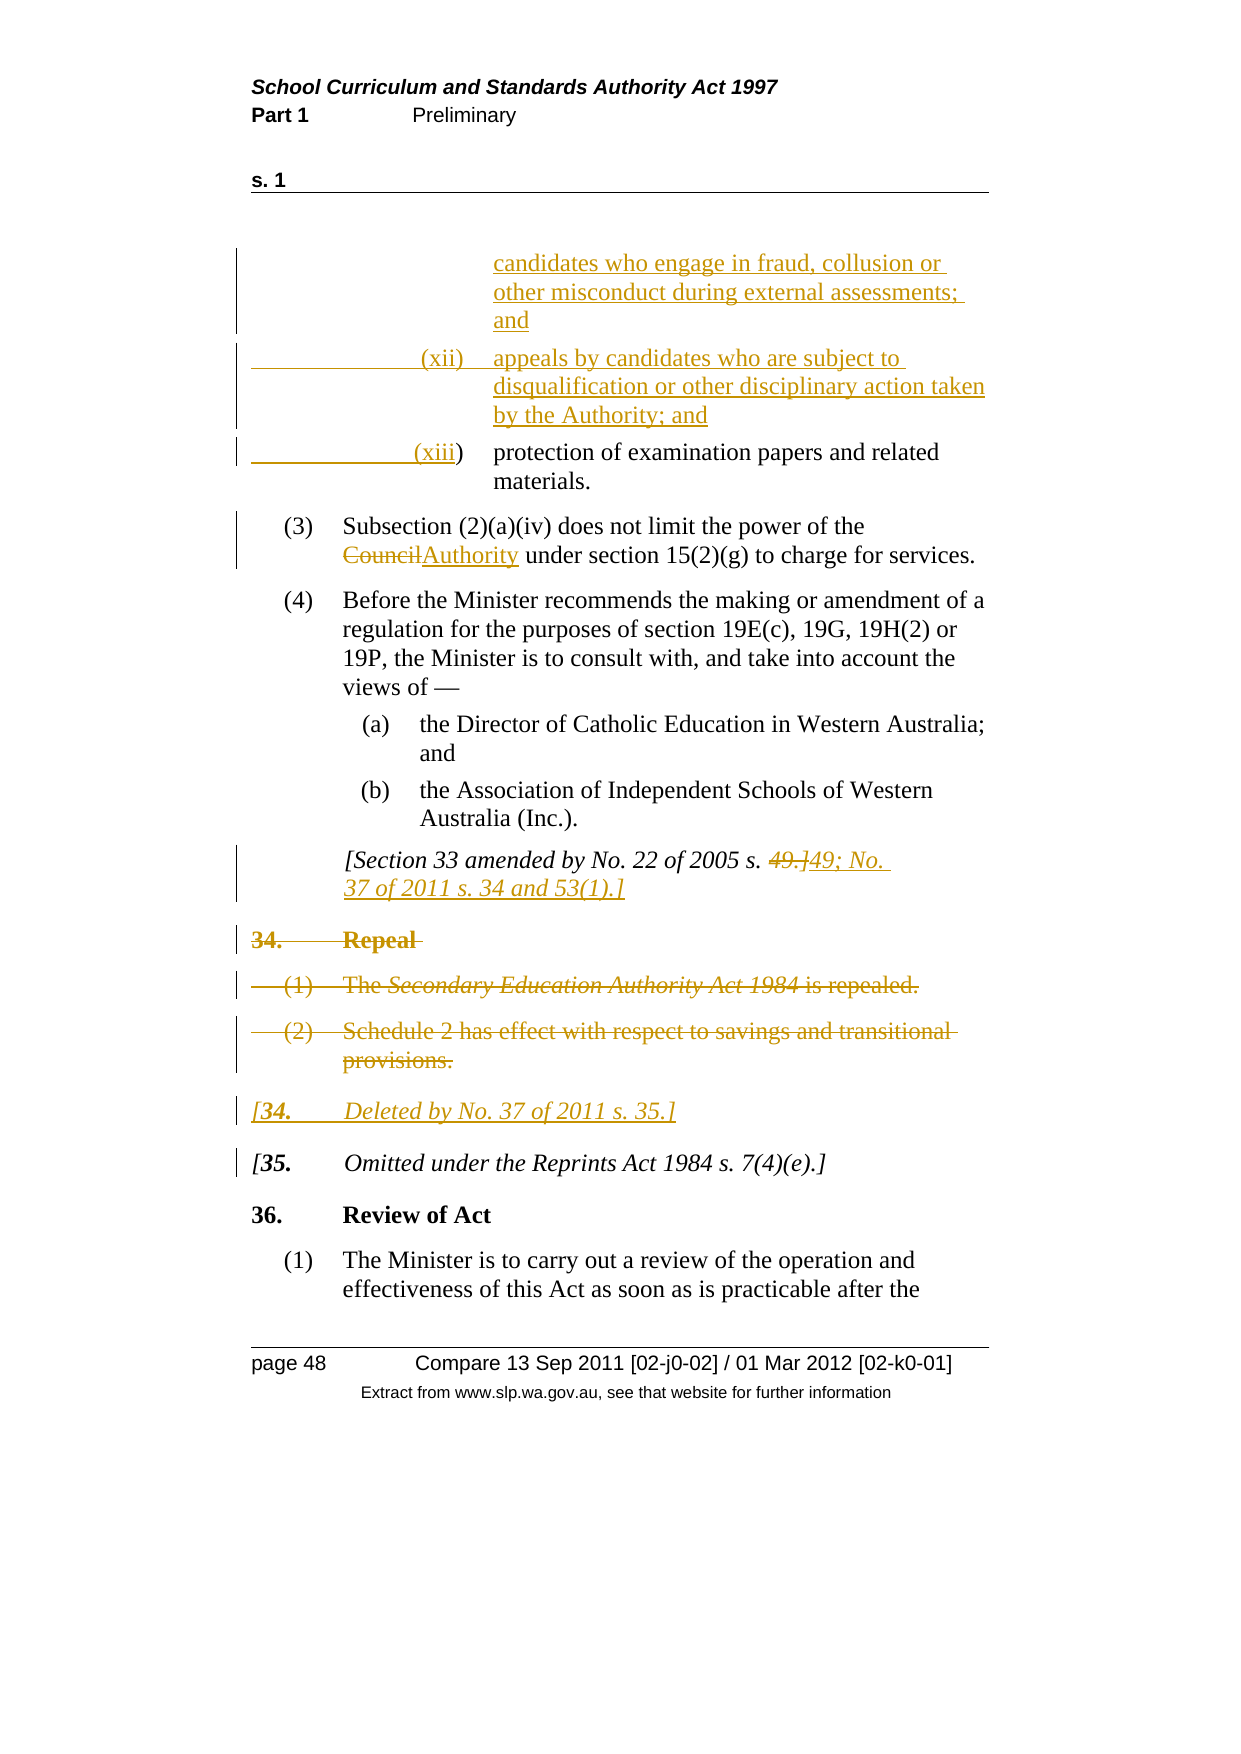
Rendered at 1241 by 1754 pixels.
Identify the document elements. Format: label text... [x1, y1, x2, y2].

subtitle 36. Review of Act [251, 1200, 989, 1228]
text (b) the Association of Independent Schools of (Inc.). [251, 775, 989, 832]
text (a) the Director of Catholic Education in ; and [251, 709, 989, 766]
text [35. Omitted under the Reprints Act 1984 s. 7(4)(e).] [251, 1148, 989, 1177]
text ) protection of examination papers and related materials. [251, 437, 989, 495]
text [Section 33 amended by No. 22 of 2005 s. [251, 845, 989, 902]
text (3) Subsection (2)(a)(iv) does not limit the power of the under section 15(2)(g) to charge for services. [251, 511, 989, 569]
text (4) Before the Minister recommends the making or amendment of a regulation for the purposes of section 19E(c), 19G, 19H(2) or 19P, the Minister is to consult with, and take into account the views of — [251, 586, 989, 701]
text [251, 1245, 989, 1303]
